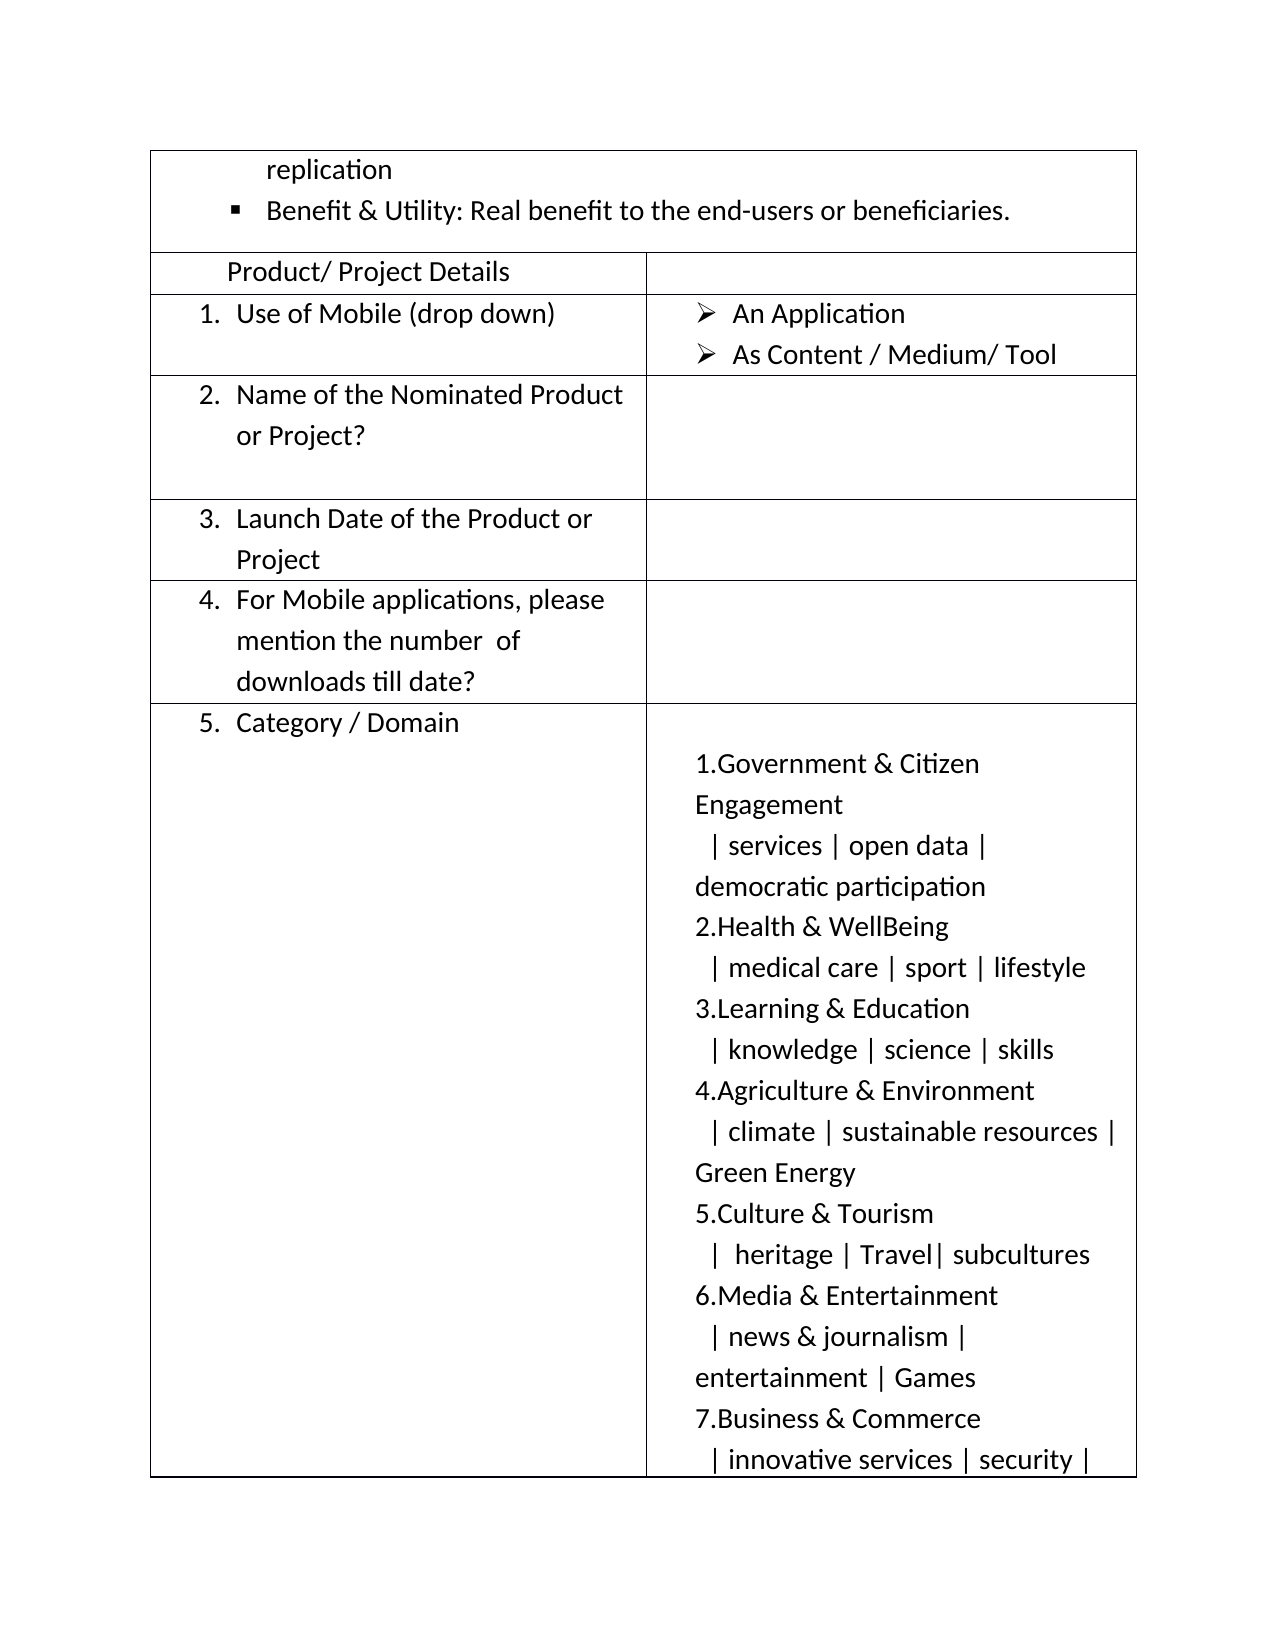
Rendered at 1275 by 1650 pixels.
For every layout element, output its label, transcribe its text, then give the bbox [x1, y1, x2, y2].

table_cell Use of Mobile (drop down) [151, 295, 646, 375]
table_cell [647, 500, 1136, 580]
table_cell An Application As Content / Medium/ Tool [647, 295, 1136, 375]
table_cell For Mobile applications, please mention the number of downloads till date? [151, 581, 646, 703]
table_cell Name of the Nominated Product or Project? [151, 376, 646, 499]
table_cell [647, 253, 1136, 294]
table_cell Launch Date of the Product or Project [151, 500, 646, 580]
table_cell Product/ Project Details [151, 253, 646, 294]
table_cell [647, 376, 1136, 499]
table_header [151, 151, 1136, 252]
table_cell Category / Domain [151, 704, 646, 1476]
table_cell [647, 581, 1136, 703]
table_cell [647, 704, 1136, 1476]
